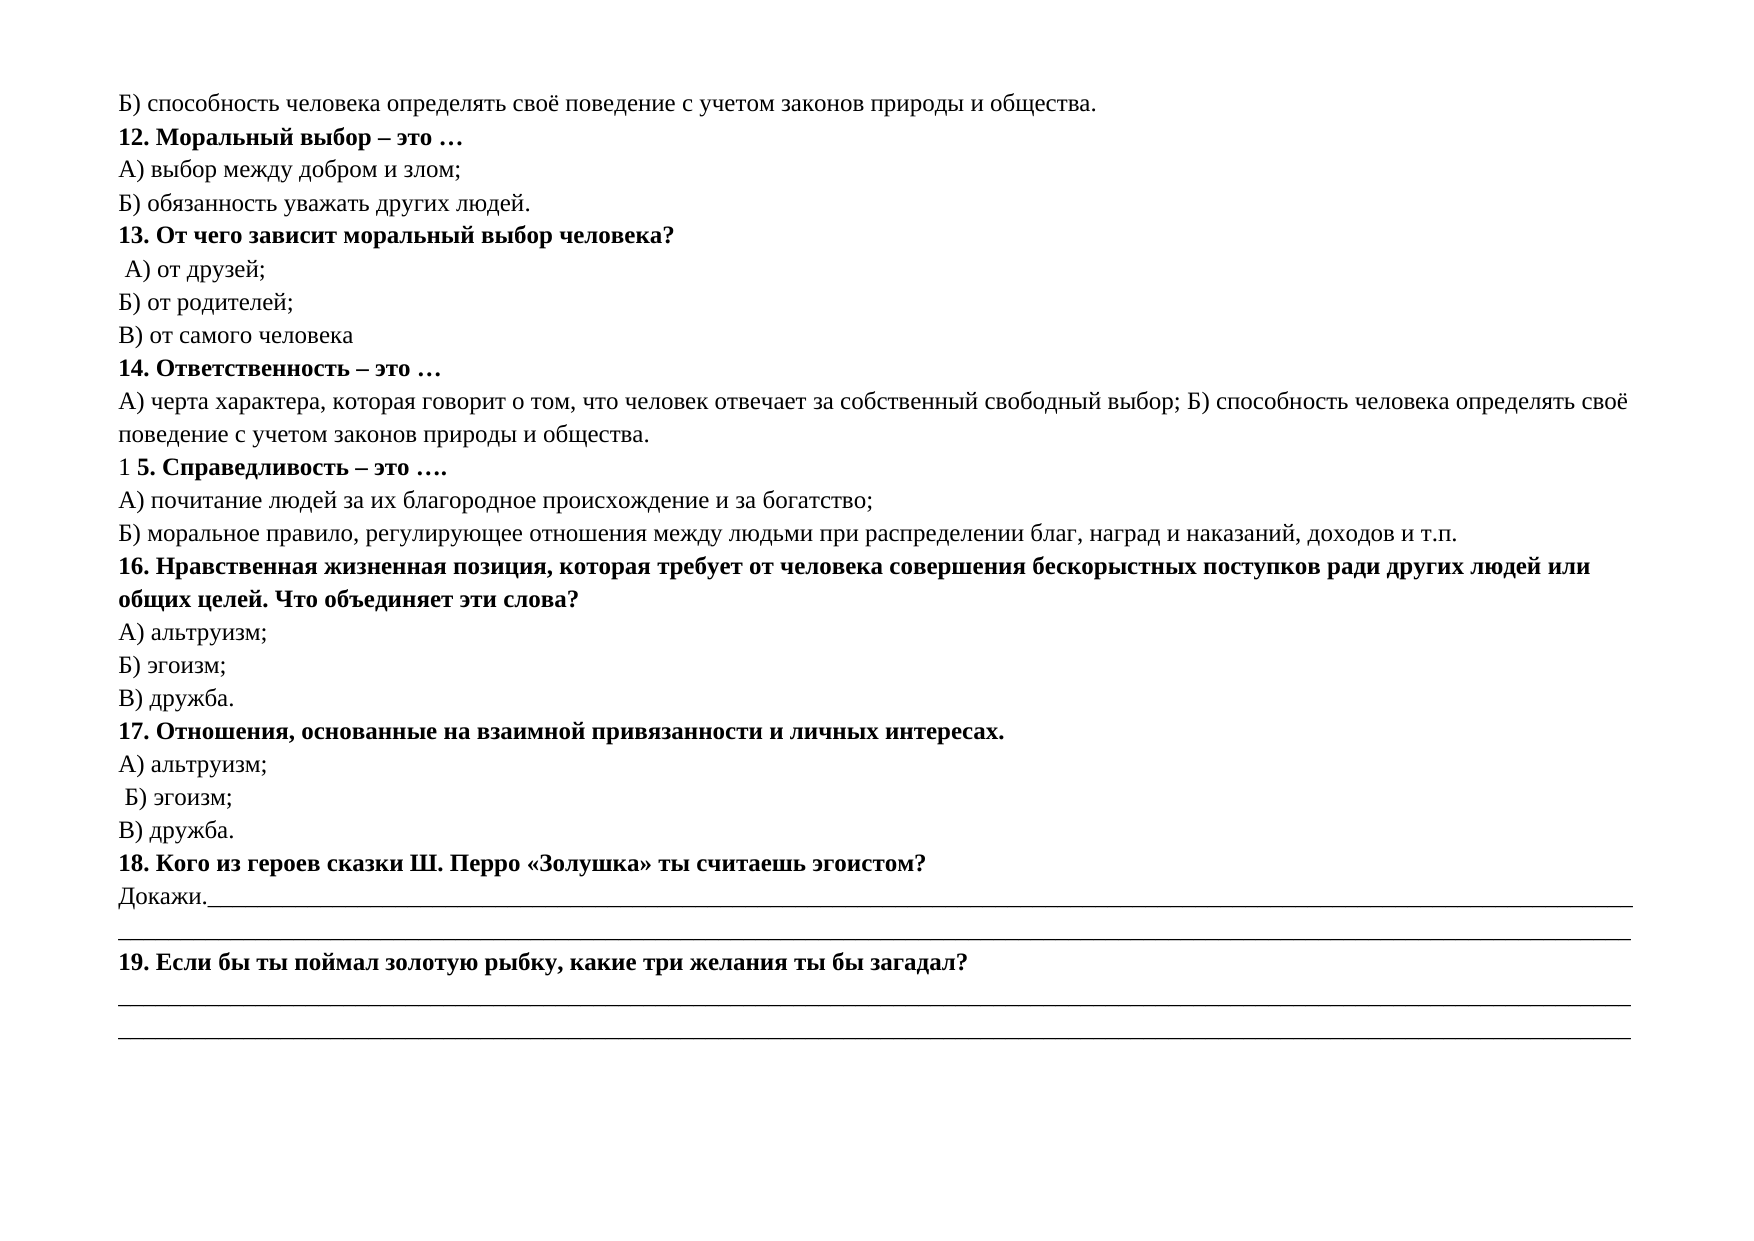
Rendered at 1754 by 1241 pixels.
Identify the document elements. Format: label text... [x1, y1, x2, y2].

text 12. Моральный выбор – это … [118, 122, 1636, 150]
text В) дружба. [118, 815, 1636, 844]
text Б) от родителей; [118, 287, 1636, 315]
text 1 5. Справедливость – это …. [118, 452, 1636, 481]
text 13. От чего зависит моральный выбор человека? [118, 221, 1636, 249]
text 18. Кого из героев сказки Ш. Перро «Золушка» ты считаешь эгоистом? Докажи.___________________________________________________________________________________________________________________________________________________________________________________________________________________________________________ [118, 848, 1636, 943]
text А) альтруизм; [118, 749, 1636, 778]
text А) выбор между добром и злом; [118, 154, 1636, 183]
text Б) обязанность уважать других людей. [118, 188, 1636, 216]
text Б) моральное правило, регулирующее отношения между людьми при распределении благ, наград и наказаний, доходов и т.п. [118, 518, 1636, 547]
text Б) способность человека определять своё поведение с учетом законов природы и общества. [118, 88, 1636, 117]
text А) почитание людей за их благородное происхождение и за богатство; [118, 485, 1636, 513]
text 19. Если бы ты поймал золотую рыбку, какие три желания ты бы загадал? _________________________________________________________________________________________________________________________ _________________________________________________________________________________________________________________________ [118, 947, 1636, 1042]
text 16. Нравственная жизненная позиция, которая требует от человека совершения бескорыстных поступков ради других людей или общих целей. Что объединяет эти слова? [118, 551, 1636, 613]
text В) от самого человека [118, 320, 1636, 348]
text 17. Отношения, основанные на взаимной привязанности и личных интересах. [118, 716, 1636, 745]
text 14. Ответственность – это … [118, 353, 1636, 381]
text А) альтруизм; [118, 617, 1636, 646]
text А) черта характера, которая говорит о том, что человек отвечает за собственный свободный выбор; Б) способность человека определять своё поведение с учетом законов природы и общества. [118, 386, 1636, 447]
text В) дружба. [118, 683, 1636, 712]
text Б) эгоизм; [118, 650, 1636, 679]
text А) от друзей; [118, 254, 1636, 282]
text Б) эгоизм; [118, 782, 1636, 811]
